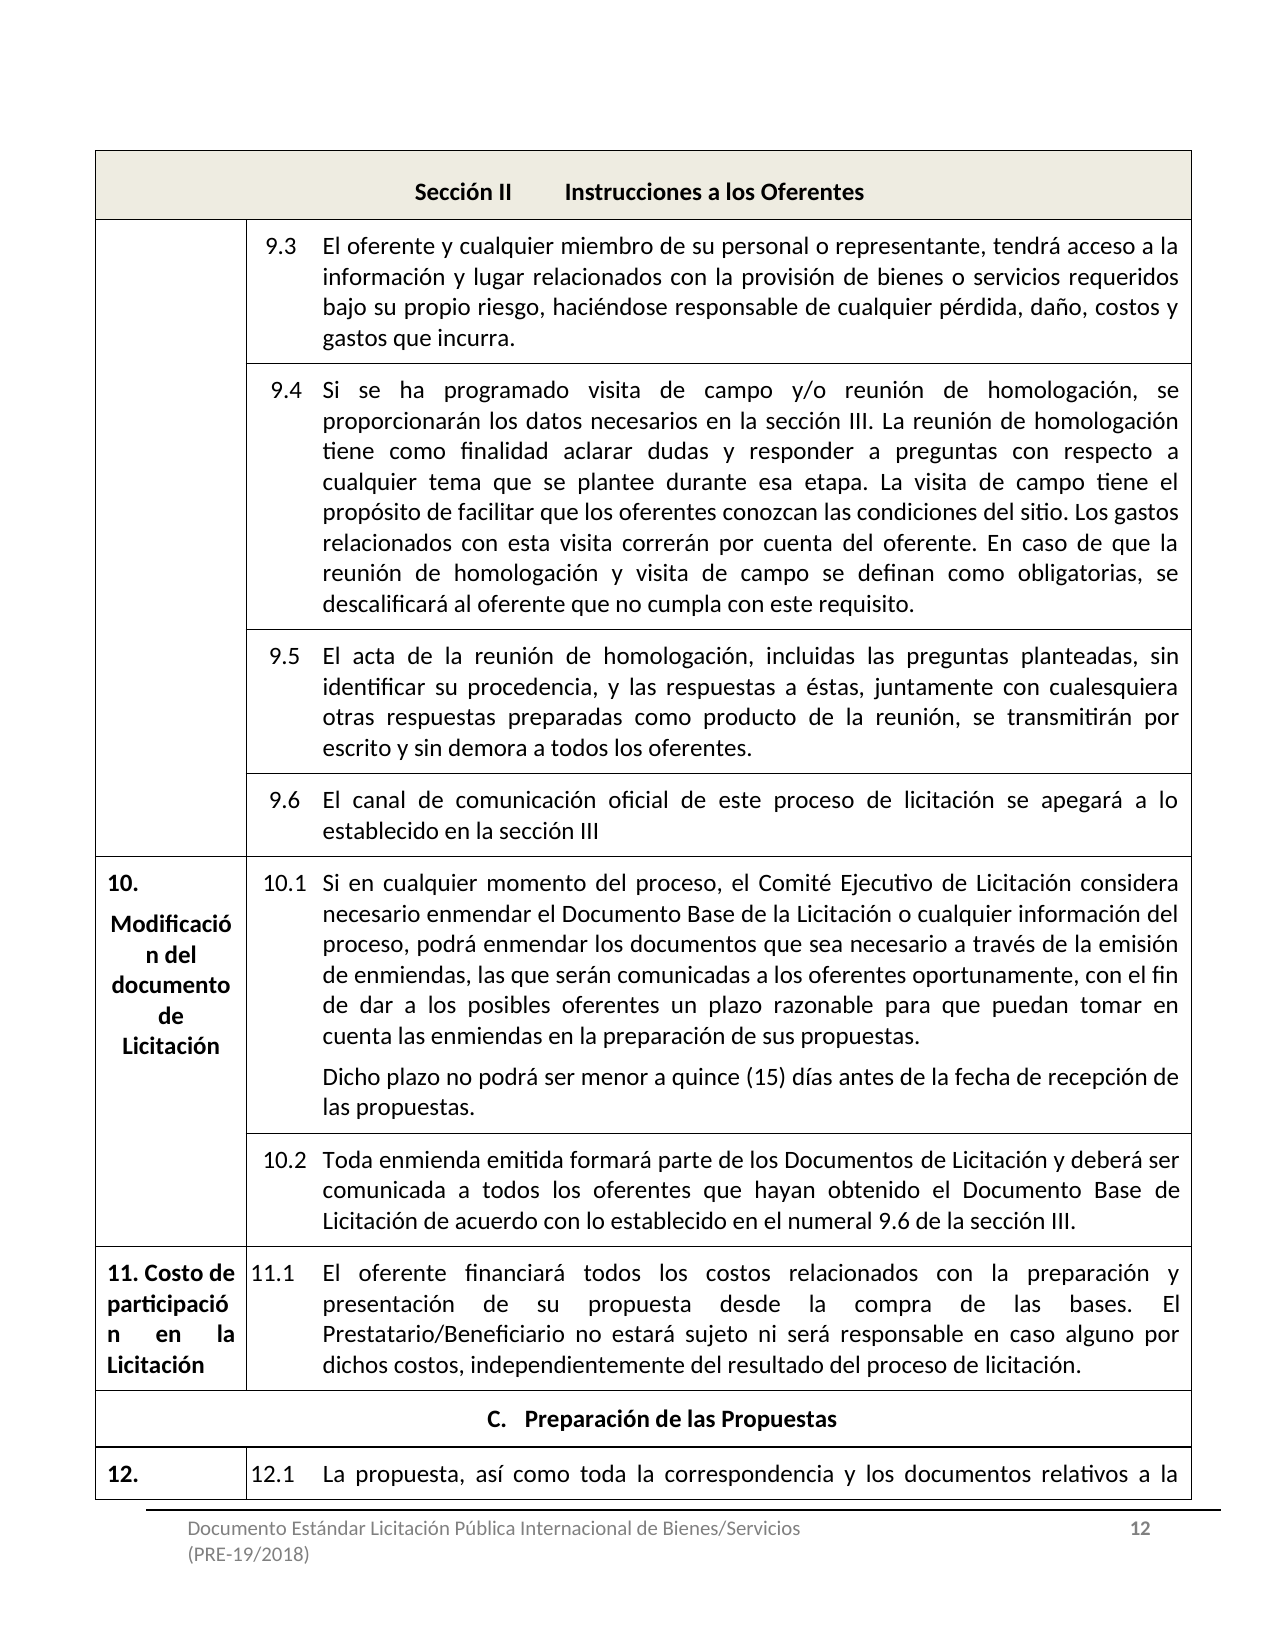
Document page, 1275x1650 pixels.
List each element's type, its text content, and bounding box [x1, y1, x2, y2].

table_cell 9.5 [247, 630, 322, 773]
table_cell 11. Costo de participación en la Licitación [96, 1247, 246, 1390]
table_cell 9.4 [247, 364, 322, 629]
table_cell 10. Modificación del documento de Licitación [96, 857, 246, 1246]
table_header Sección II Instrucciones a los Oferentes [96, 151, 1191, 219]
table_cell El oferente financiará todos los costos relacionados con la preparación y presentación de su propuesta desde la compra de las bases. El Prestatario/Beneficiario no estará sujeto ni será responsable en caso alguno por dichos costos, independientemente del resultado del proceso de licitación. [323, 1247, 1191, 1390]
table_cell 10.1 [247, 857, 322, 1132]
table_cell El acta de la reunión de homologación, incluidas las preguntas planteadas, sin identificar su procedencia, y las respuestas a éstas, juntamente con cualesquiera otras respuestas preparadas como producto de la reunión, se transmitirán por escrito y sin demora a todos los oferentes. [323, 630, 1191, 773]
table_cell 9.6 [247, 774, 322, 856]
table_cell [323, 1448, 1191, 1499]
table_cell 12.1 [247, 1448, 322, 1499]
table_cell 9.3 [247, 220, 322, 363]
table_cell El canal de comunicación oficial de este proceso de licitación se apegará a lo establecido en la sección III [323, 774, 1191, 856]
table_cell Si se ha programado visita de campo y/o reunión de homologación, se proporcionarán los datos necesarios en la sección III. La reunión de homologación tiene como finalidad aclarar dudas y responder a preguntas con respecto a cualquier tema que se plantee durante esa etapa. La visita de campo tiene el propósito de facilitar que los oferentes conozcan las condiciones del sitio. Los gastos relacionados con esta visita correrán por cuenta del oferente. En caso de que la reunión de homologación y visita de campo se definan como obligatorias, se descalificará al oferente que no cumpla con este requisito. [323, 364, 1191, 629]
table_cell Si en cualquier momento del proceso, el Comité Ejecutivo de Licitación considera necesario enmendar el Documento Base de la Licitación o cualquier información del proceso, podrá enmendar los documentos que sea necesario a través de la emisión de enmiendas, las que serán comunicadas a los oferentes oportunamente, con el fin de dar a los posibles oferentes un plazo razonable para que puedan tomar en cuenta las enmiendas en la preparación de sus propuestas. Dicho plazo no podrá ser menor a quince (15) días antes de la fecha de recepción de las propuestas. [323, 857, 1191, 1132]
table_cell Preparación de las Propuestas [96, 1391, 1191, 1446]
table_cell El oferente y cualquier miembro de su personal o representante, tendrá acceso a la información y lugar relacionados con la provisión de bienes o servicios requeridos bajo su propio riesgo, haciéndose responsable de cualquier pérdida, daño, costos y gastos que incurra. [323, 220, 1191, 363]
table_cell 10.2 [247, 1134, 322, 1246]
table_cell Toda enmienda emitida formará parte de los Documentos de Licitación y deberá ser comunicada a todos los oferentes que hayan obtenido el Documento Base de Licitación de acuerdo con lo establecido en el numeral 9.6 de la sección III. [323, 1134, 1191, 1246]
table_cell 11.1 [247, 1247, 322, 1390]
table_cell 12. Idioma de la Propuesta [96, 1448, 246, 1499]
